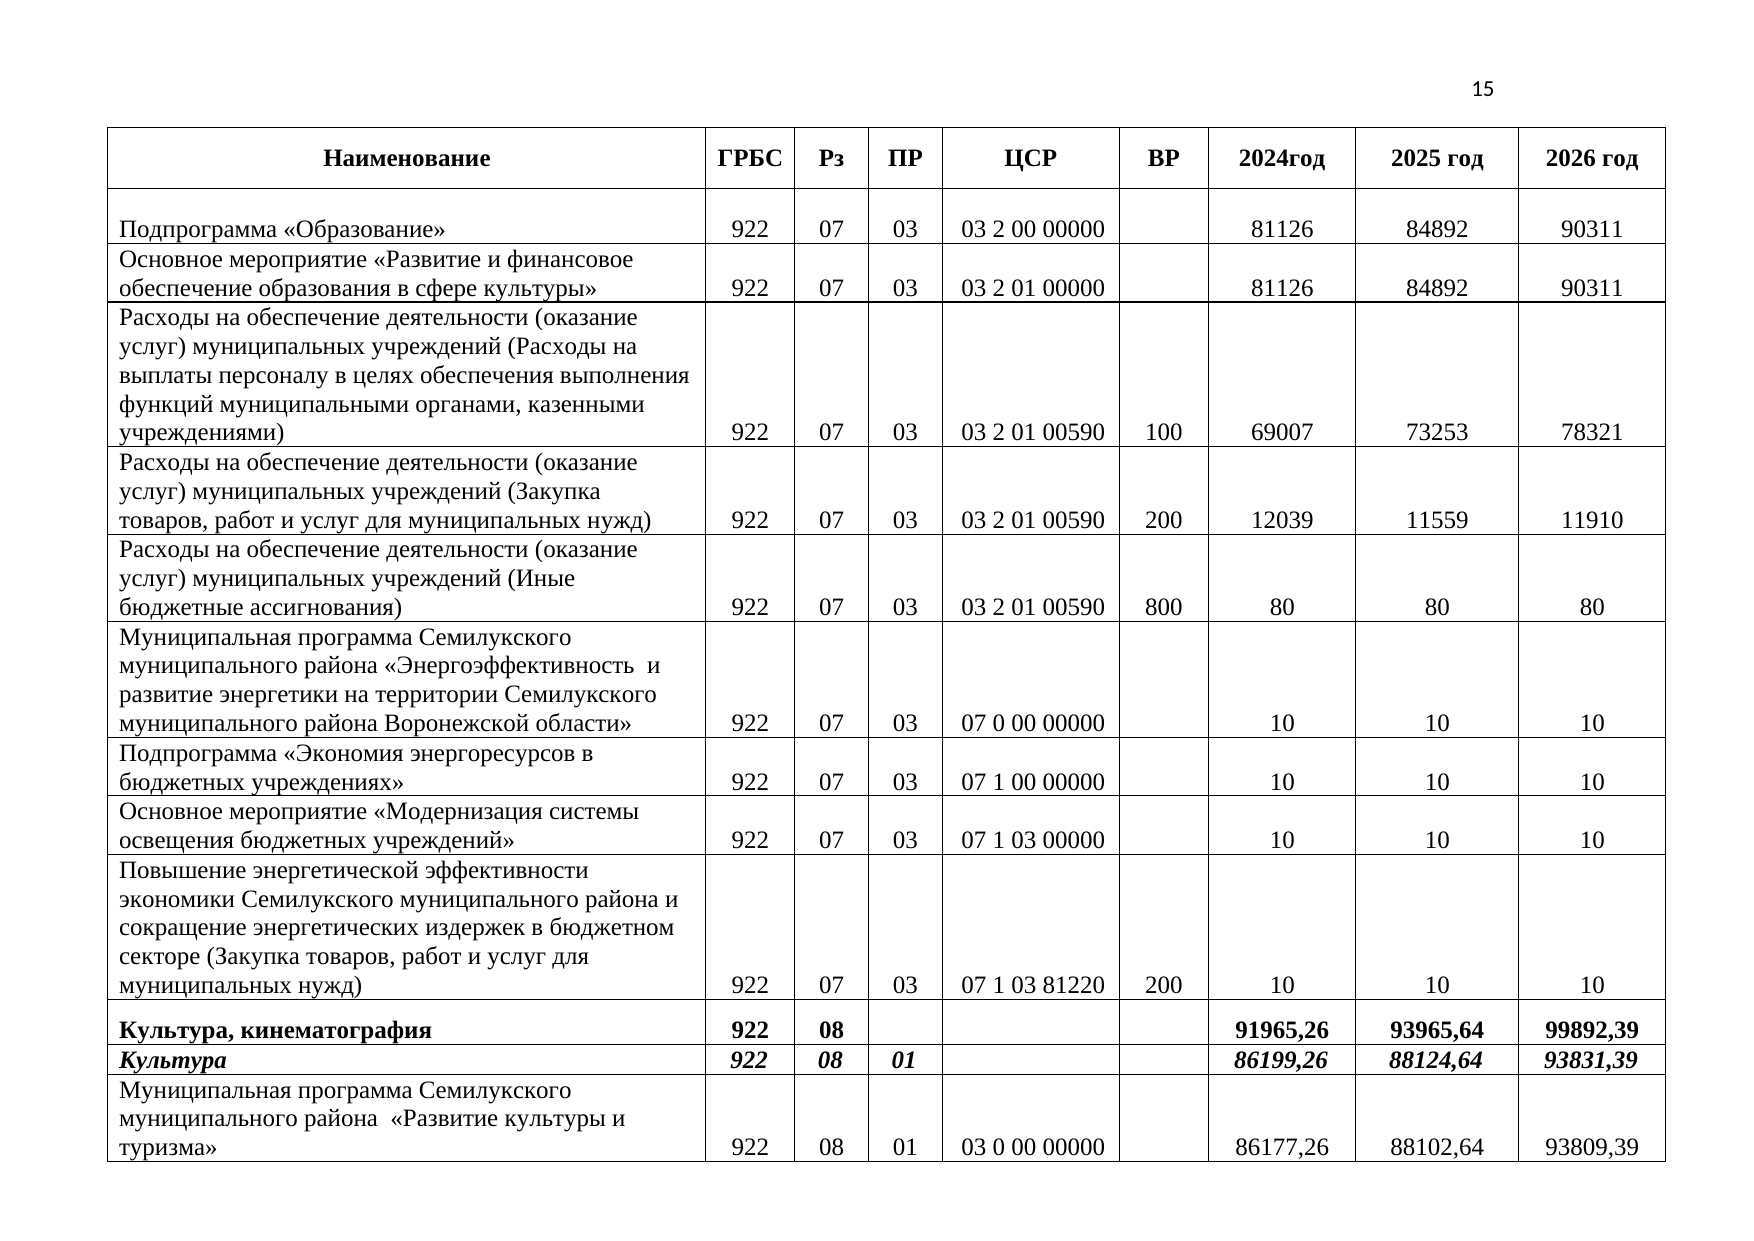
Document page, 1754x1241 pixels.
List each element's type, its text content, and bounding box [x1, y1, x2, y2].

table_cell 922 [706, 622, 794, 737]
table_cell Основное мероприятие «Модернизация системы освещения бюджетных учреждений» [108, 796, 705, 854]
table_cell 93809,39 [1519, 1075, 1665, 1161]
table_cell 86177,26 [1209, 1075, 1355, 1161]
table_cell Основное мероприятие «Развитие и финансовое обеспечение образования в сфере культуры» [108, 244, 705, 301]
table_cell [1120, 1000, 1208, 1044]
table_cell [869, 1000, 942, 1044]
table_cell 78321 [1519, 303, 1665, 446]
table_cell 10 [1209, 738, 1355, 795]
table_cell 01 [869, 1075, 942, 1161]
table_cell 922 [706, 535, 794, 621]
table_header ЦСР [943, 128, 1119, 188]
table_header ПР [869, 128, 942, 188]
table_cell 93831,39 [1519, 1045, 1665, 1074]
table_cell Культура, кинематография [108, 1000, 705, 1044]
table_cell 922 [706, 189, 794, 243]
table_cell 03 [869, 189, 942, 243]
table_cell 12039 [1209, 447, 1355, 533]
table_cell 07 [795, 738, 868, 795]
table_cell 922 [706, 447, 794, 533]
table_cell 03 [869, 738, 942, 795]
table_cell 10 [1356, 622, 1518, 737]
table_cell 10 [1356, 855, 1518, 999]
table_cell 07 [795, 622, 868, 737]
table_cell 01 [869, 1045, 942, 1074]
table_header 2025 год [1356, 128, 1518, 188]
table_cell 800 [1120, 535, 1208, 621]
table_header ВР [1120, 128, 1208, 188]
table_cell 07 [795, 855, 868, 999]
table_cell Подпрограмма «Образование» [108, 189, 705, 243]
table_cell 84892 [1356, 244, 1518, 301]
table_cell 03 [869, 244, 942, 301]
table_cell 922 [706, 796, 794, 854]
table_cell [1120, 738, 1208, 795]
table_cell 03 2 00 00000 [943, 189, 1119, 243]
table_cell 07 1 03 81220 [943, 855, 1119, 999]
table_cell 03 [869, 796, 942, 854]
table_cell [1120, 1045, 1208, 1074]
table_cell 03 [869, 622, 942, 737]
table_cell 10 [1209, 622, 1355, 737]
table_cell 08 [795, 1075, 868, 1161]
table_cell 03 [869, 535, 942, 621]
table_cell 10 [1519, 855, 1665, 999]
table_cell Повышение энергетической эффективности экономики Семилукского муниципального района и сокращение энергетических издержек в бюджетном секторе (Закупка товаров, работ и услуг для муниципальных нужд) [108, 855, 705, 999]
table_cell 10 [1519, 738, 1665, 795]
table_cell Муниципальная программа Семилукского муниципального района «Энергоэффективность и развитие энергетики на территории Семилукского муниципального района Воронежской области» [108, 622, 705, 737]
table_cell [1120, 622, 1208, 737]
table_cell 11559 [1356, 447, 1518, 533]
table_cell 922 [706, 855, 794, 999]
table_cell 03 [869, 447, 942, 533]
table_cell 81126 [1209, 189, 1355, 243]
table_cell 03 2 01 00590 [943, 303, 1119, 446]
table_cell 922 [706, 1000, 794, 1044]
table_cell 922 [706, 1075, 794, 1161]
table_cell 88102,64 [1356, 1075, 1518, 1161]
table_cell [1120, 1075, 1208, 1161]
table_cell 07 0 00 00000 [943, 622, 1119, 737]
table_cell [1120, 796, 1208, 854]
table_cell 80 [1356, 535, 1518, 621]
table_cell 07 1 00 00000 [943, 738, 1119, 795]
table_cell 86199,26 [1209, 1045, 1355, 1074]
table_cell 200 [1120, 855, 1208, 999]
table_cell 91965,26 [1209, 1000, 1355, 1044]
table_cell 10 [1356, 796, 1518, 854]
table_cell 922 [706, 1045, 794, 1074]
table_cell 07 [795, 796, 868, 854]
table_cell 90311 [1519, 244, 1665, 301]
table_cell 922 [706, 738, 794, 795]
table_header 2024год [1209, 128, 1355, 188]
table_cell 922 [706, 303, 794, 446]
table_cell Подпрограмма «Экономия энергоресурсов в бюджетных учреждениях» [108, 738, 705, 795]
table_cell 922 [706, 244, 794, 301]
table_cell 03 [869, 303, 942, 446]
table_cell 07 [795, 303, 868, 446]
table_cell 03 2 01 00000 [943, 244, 1119, 301]
table_cell [1120, 189, 1208, 243]
table_cell 07 1 03 00000 [943, 796, 1119, 854]
table_cell [943, 1000, 1119, 1044]
table_cell 07 [795, 189, 868, 243]
table_cell 03 [869, 855, 942, 999]
table_cell Расходы на обеспечение деятельности (оказание услуг) муниципальных учреждений (Закупка товаров, работ и услуг для муниципальных нужд) [108, 447, 705, 533]
table_cell 90311 [1519, 189, 1665, 243]
table_cell 10 [1356, 738, 1518, 795]
table_cell 93965,64 [1356, 1000, 1518, 1044]
table_cell 81126 [1209, 244, 1355, 301]
table_cell 200 [1120, 447, 1208, 533]
table_cell 10 [1519, 796, 1665, 854]
table_header ГРБС [706, 128, 794, 188]
table_cell 07 [795, 535, 868, 621]
table_cell 80 [1209, 535, 1355, 621]
table_cell [1120, 244, 1208, 301]
table_cell 10 [1209, 855, 1355, 999]
table_cell 84892 [1356, 189, 1518, 243]
table_cell Культура [108, 1045, 705, 1074]
table_cell 100 [1120, 303, 1208, 446]
table_cell 69007 [1209, 303, 1355, 446]
table_cell 07 [795, 447, 868, 533]
table_cell 80 [1519, 535, 1665, 621]
table_header 2026 год [1519, 128, 1665, 188]
table_cell Расходы на обеспечение деятельности (оказание услуг) муниципальных учреждений (Расходы на выплаты персоналу в целях обеспечения выполнения функций муниципальными органами, казенными учреждениями) [108, 303, 705, 446]
table_header Рз [795, 128, 868, 188]
table_cell Муниципальная программа Семилукского муниципального района «Развитие культуры и туризма» [108, 1075, 705, 1161]
table_cell 03 0 00 00000 [943, 1075, 1119, 1161]
table_cell Расходы на обеспечение деятельности (оказание услуг) муниципальных учреждений (Иные бюджетные ассигнования) [108, 535, 705, 621]
table_cell 08 [795, 1045, 868, 1074]
table_cell 08 [795, 1000, 868, 1044]
table_cell [943, 1045, 1119, 1074]
table_cell 10 [1209, 796, 1355, 854]
table_cell 11910 [1519, 447, 1665, 533]
table_cell 99892,39 [1519, 1000, 1665, 1044]
table_header Наименование [108, 128, 705, 188]
table_cell 73253 [1356, 303, 1518, 446]
table_cell 03 2 01 00590 [943, 447, 1119, 533]
table_cell 88124,64 [1356, 1045, 1518, 1074]
table_cell 07 [795, 244, 868, 301]
table_cell 10 [1519, 622, 1665, 737]
table_cell 03 2 01 00590 [943, 535, 1119, 621]
